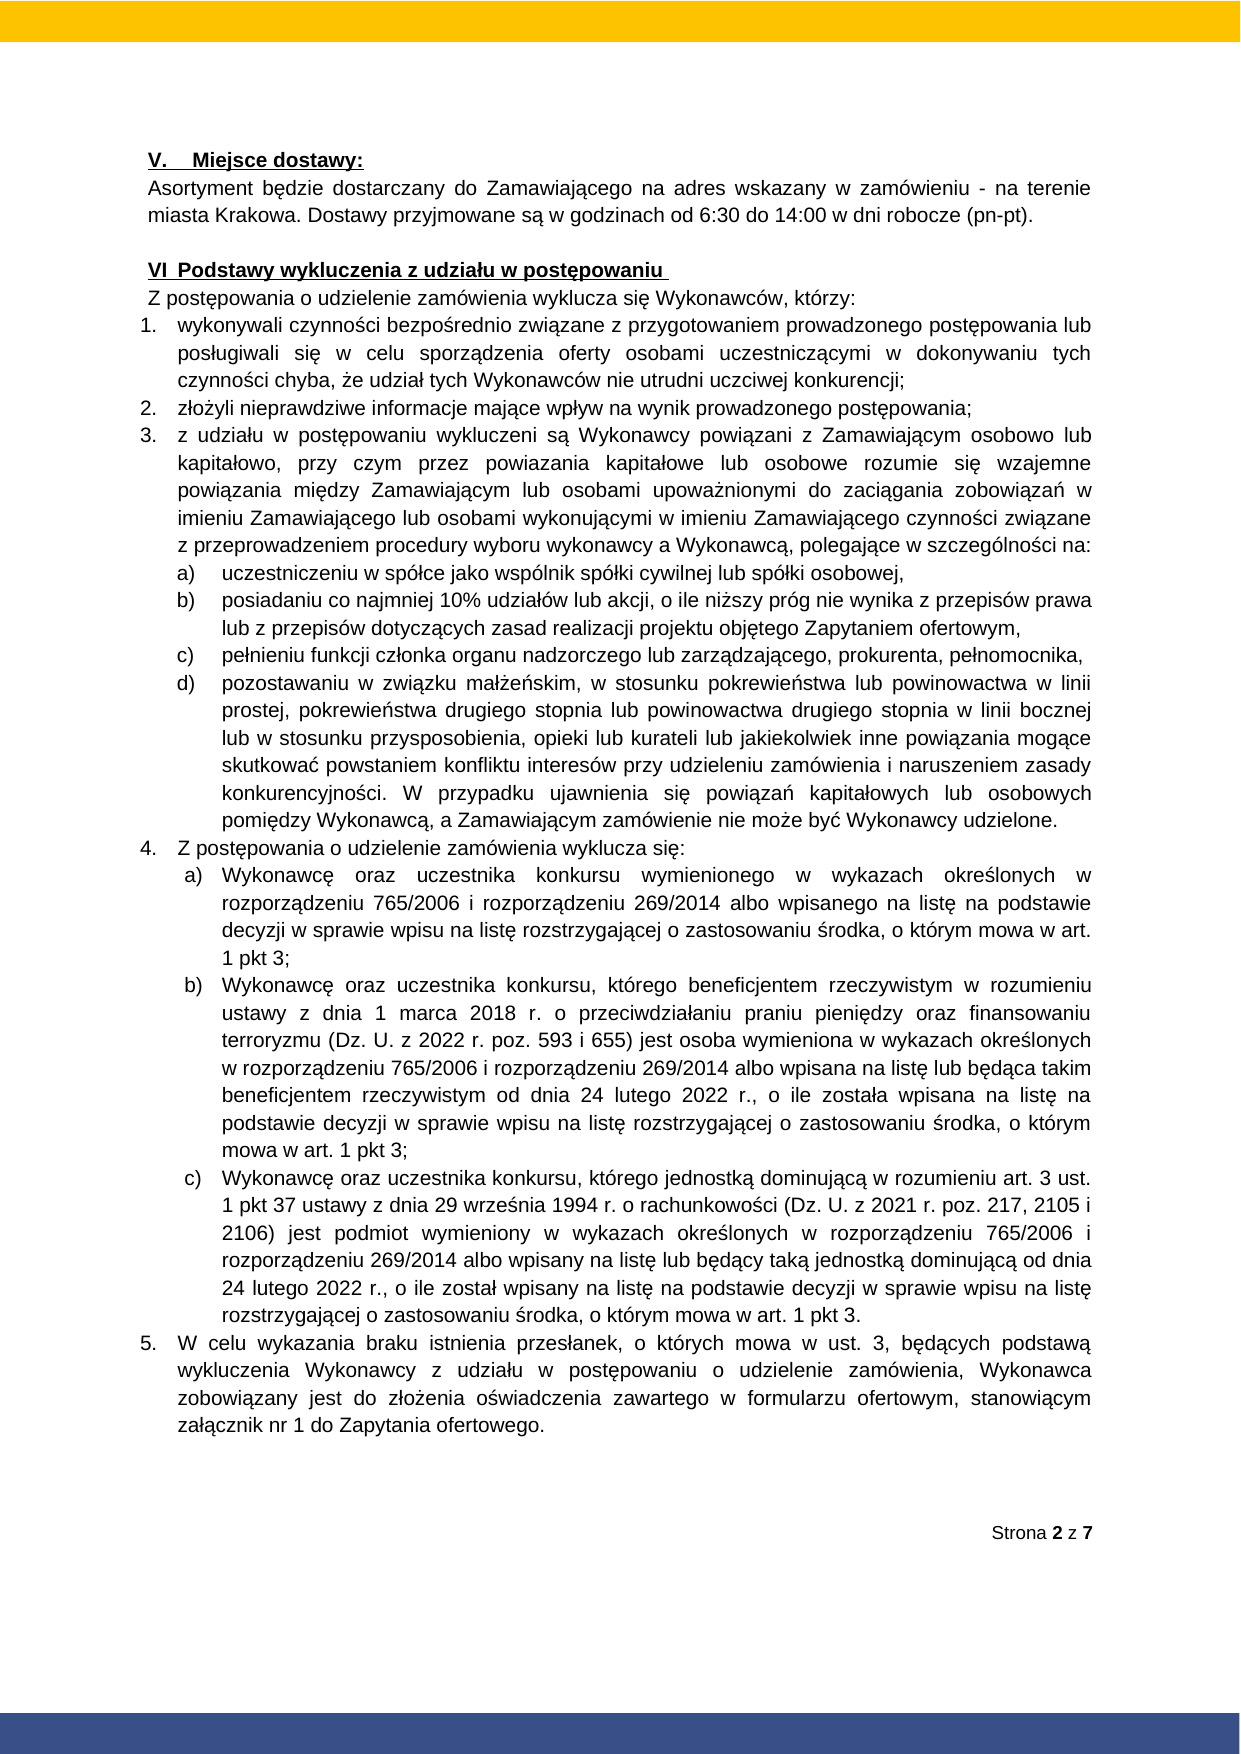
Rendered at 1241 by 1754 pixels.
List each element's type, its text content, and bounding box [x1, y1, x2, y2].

list złożyli nieprawdziwe informacje mające wpływ na wynik prowadzonego postępowania; [140, 396, 1092, 420]
list Z postępowania o udzielenie zamówienia wyklucza się: [140, 836, 1092, 860]
subtitle VI Podstawy wykluczenia z udziału w postępowaniu [148, 258, 1092, 282]
text Asortyment będzie dostarczany do Zamawiającego na adres wskazany w zamówieniu - na terenie miasta Krakowa. Dostawy przyjmowane są w godzinach od 6:30 do 14:00 w dni robocze (pn-pt). [148, 176, 1092, 227]
text V. Miejsce dostawy: [148, 148, 1092, 172]
text Z postępowania o udzielenie zamówienia wyklucza się Wykonawców, którzy: [148, 286, 1092, 310]
list pełnieniu funkcji członka organu nadzorczego lub zarządzającego, prokurenta, pełnomocnika, [177, 643, 1092, 667]
list z udziału w postępowaniu wykluczeni są Wykonawcy powiązani z Zamawiającym osobowo lub kapitałowo, przy czym przez powiazania kapitałowe lub osobowe rozumie się wzajemne powiązania między Zamawiającym lub osobami upoważnionymi do zaciągania zobowiązań w imieniu Zamawiającego lub osobami wykonującymi w imieniu Zamawiającego czynności związane z przeprowadzeniem procedury wyboru wykonawcy a Wykonawcą, polegające w szczególności na: [140, 423, 1092, 557]
list wykonywali czynności bezpośrednio związane z przygotowaniem prowadzonego postępowania lub posługiwali się w celu sporządzenia oferty osobami uczestniczącymi w dokonywaniu tych czynności chyba, że udział tych Wykonawców nie utrudni uczciwej konkurencji; [140, 313, 1092, 392]
list Wykonawcę oraz uczestnika konkursu, którego jednostką dominującą w rozumieniu art. 3 ust. 1 pkt 37 ustawy z dnia 29 września 1994 r. o rachunkowości (Dz. U. z 2021 r. poz. 217, 2105 i 2106) jest podmiot wymieniony w wykazach określonych w rozporządzeniu 765/2006 i rozporządzeniu 269/2014 albo wpisany na listę lub będący taką jednostką dominującą od dnia 24 lutego 2022 r., o ile został wpisany na listę na podstawie decyzji w sprawie wpisu na listę rozstrzygającej o zastosowaniu środka, o którym mowa w art. 1 pkt 3. [184, 1166, 1092, 1327]
list Wykonawcę oraz uczestnika konkursu wymienionego w wykazach określonych w rozporządzeniu 765/2006 i rozporządzeniu 269/2014 albo wpisanego na listę na podstawie decyzji w sprawie wpisu na listę rozstrzygającej o zastosowaniu środka, o którym mowa w art. 1 pkt 3; [184, 863, 1092, 970]
list posiadaniu co najmniej 10% udziałów lub akcji, o ile niższy próg nie wynika z przepisów prawa lub z przepisów dotyczących zasad realizacji projektu objętego Zapytaniem ofertowym, [177, 588, 1092, 640]
list Wykonawcę oraz uczestnika konkursu, którego beneficjentem rzeczywistym w rozumieniu ustawy z dnia 1 marca 2018 r. o przeciwdziałaniu praniu pieniędzy oraz finansowaniu terroryzmu (Dz. U. z 2022 r. poz. 593 i 655) jest osoba wymieniona w wykazach określonych w rozporządzeniu 765/2006 i rozporządzeniu 269/2014 albo wpisana na listę lub będąca takim beneficjentem rzeczywistym od dnia 24 lutego 2022 r., o ile została wpisana na listę na podstawie decyzji w sprawie wpisu na listę rozstrzygającej o zastosowaniu środka, o którym mowa w art. 1 pkt 3; [184, 973, 1092, 1162]
list pozostawaniu w związku małżeńskim, w stosunku pokrewieństwa lub powinowactwa w linii prostej, pokrewieństwa drugiego stopnia lub powinowactwa drugiego stopnia w linii bocznej lub w stosunku przysposobienia, opieki lub kurateli lub jakiekolwiek inne powiązania mogące skutkować powstaniem konfliktu interesów przy udzieleniu zamówienia i naruszeniem zasady konkurencyjności. W przypadku ujawnienia się powiązań kapitałowych lub osobowych pomiędzy Wykonawcą, a Zamawiającym zamówienie nie może być Wykonawcy udzielone. [177, 671, 1092, 832]
list uczestniczeniu w spółce jako wspólnik spółki cywilnej lub spółki osobowej, [177, 561, 1092, 585]
list W celu wykazania braku istnienia przesłanek, o których mowa w ust. 3, będących podstawą wykluczenia Wykonawcy z udziału w postępowaniu o udzielenie zamówienia, Wykonawca zobowiązany jest do złożenia oświadczenia zawartego w formularzu ofertowym, stanowiącym załącznik nr 1 do Zapytania ofertowego. [140, 1331, 1092, 1437]
